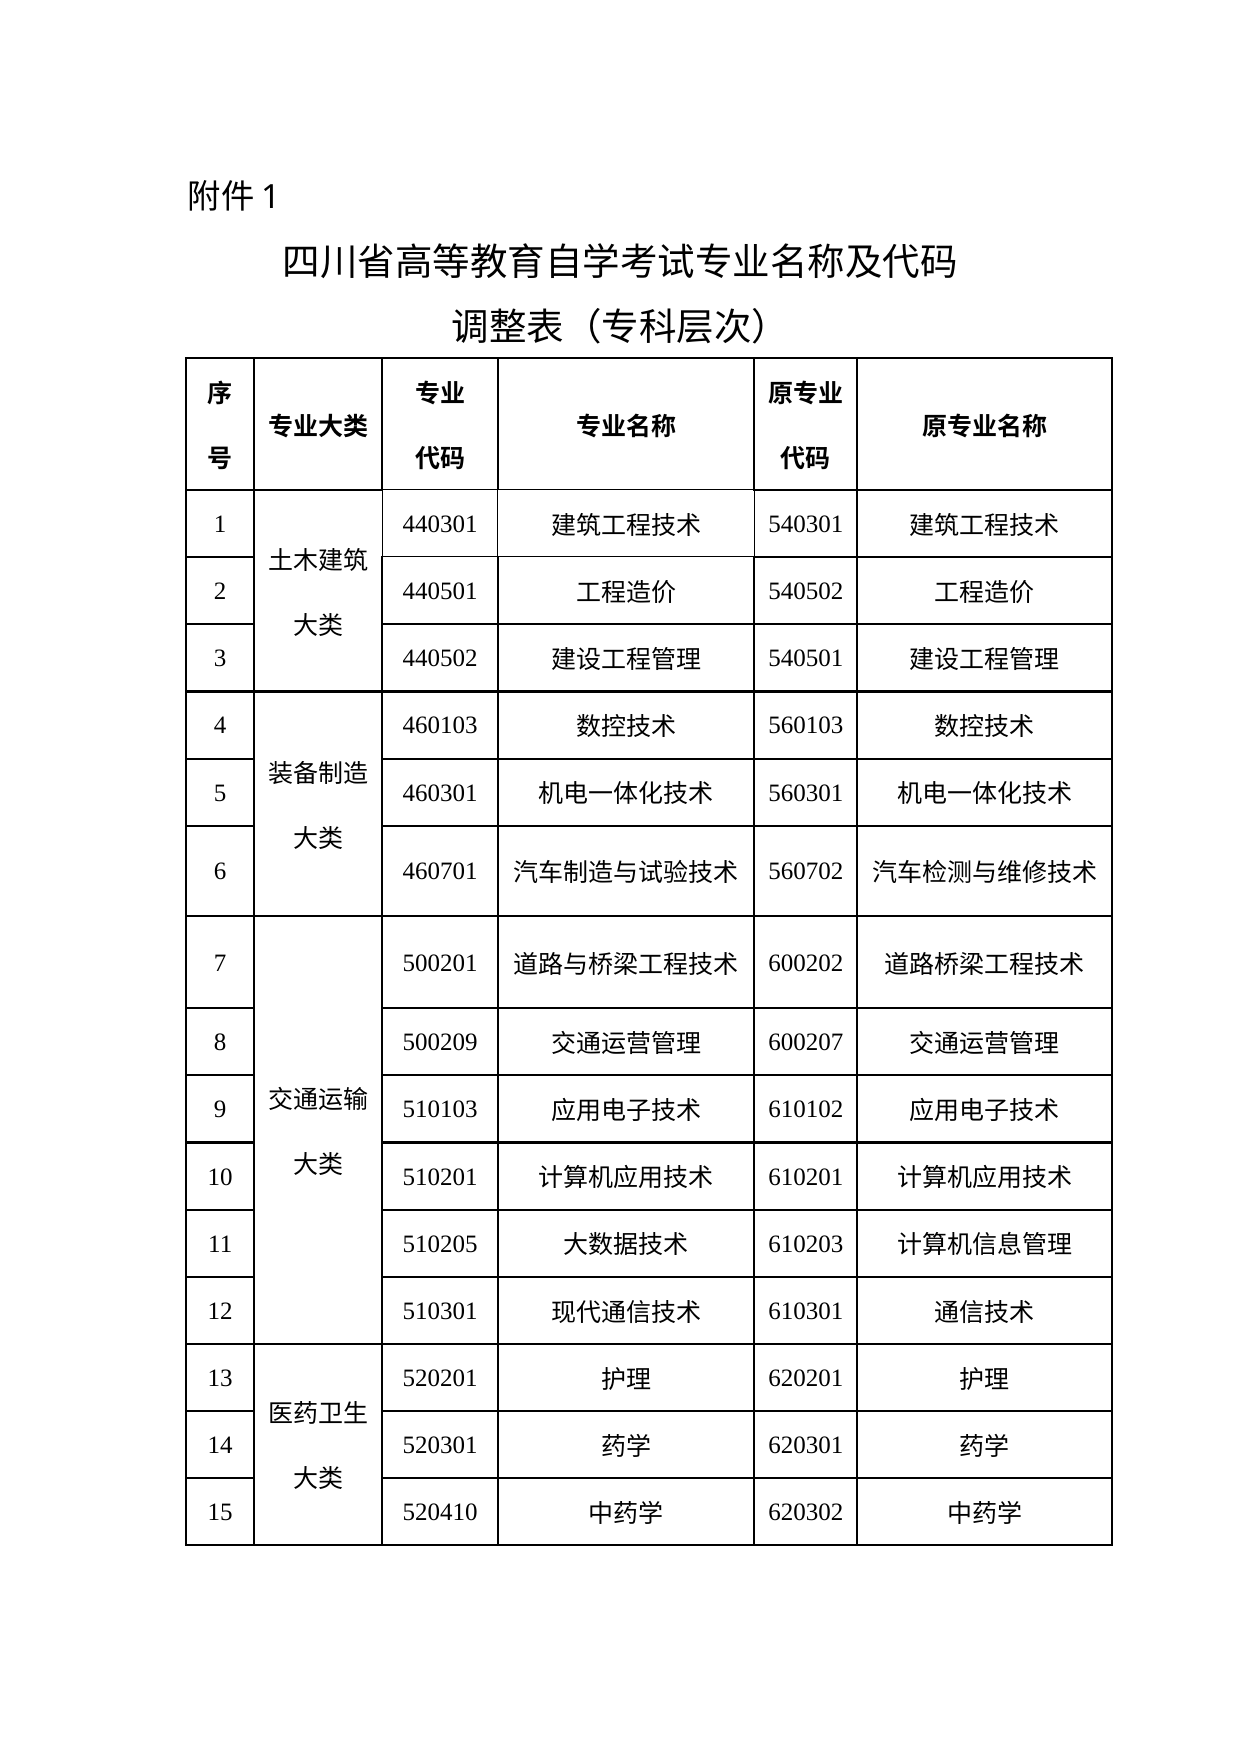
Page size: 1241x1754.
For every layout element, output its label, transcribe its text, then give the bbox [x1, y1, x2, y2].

table_cell 540301 [755, 491, 856, 556]
table_cell 510301 [383, 1278, 497, 1343]
table_cell 应用电子技术 [499, 1076, 753, 1141]
table_cell 600207 [755, 1009, 856, 1074]
table_cell 8 [187, 1009, 253, 1074]
table_header 专业大类 [255, 359, 381, 489]
table_cell 交通运营管理 [858, 1009, 1111, 1074]
table_cell 土木建筑大类 [255, 491, 382, 690]
table_cell 道路与桥梁工程技术 [499, 917, 753, 1007]
table_cell 现代通信技术 [499, 1278, 753, 1343]
table_cell 510103 [383, 1076, 497, 1141]
table_cell 2 [187, 558, 253, 623]
table_cell 510205 [383, 1211, 497, 1276]
table_cell 交通运输大类 [255, 917, 381, 1343]
table_cell 560702 [755, 827, 856, 915]
table_cell 工程造价 [858, 558, 1111, 623]
table_cell 中药学 [499, 1479, 753, 1544]
table_cell 医药卫生大类 [255, 1345, 381, 1544]
table_header 原专业代码 [755, 359, 856, 489]
table_cell 9 [187, 1076, 253, 1141]
table_header 专业名称 [499, 359, 753, 489]
table_cell 610102 [755, 1076, 856, 1141]
table_cell 460701 [383, 827, 497, 915]
table_cell 大数据技术 [499, 1211, 753, 1276]
table_cell 机电一体化技术 [499, 760, 753, 824]
table_cell 计算机信息管理 [858, 1211, 1111, 1276]
table_cell 520301 [383, 1412, 497, 1477]
table_cell 12 [187, 1278, 253, 1343]
table_cell 13 [187, 1345, 253, 1410]
table_cell 5 [187, 760, 253, 824]
text 调整表（专科层次） [187, 292, 1053, 357]
table_cell 560301 [755, 760, 856, 824]
table_cell 6 [187, 827, 253, 915]
table_cell 500201 [383, 917, 497, 1007]
table_cell 620301 [755, 1412, 856, 1477]
text 四川省高等教育自学考试专业名称及代码 [187, 227, 1053, 292]
table_cell 510201 [383, 1144, 497, 1208]
table_cell 440301 [383, 490, 497, 556]
table_cell 14 [187, 1412, 253, 1477]
table_header 原专业名称 [858, 359, 1111, 489]
table_cell 7 [187, 917, 253, 1007]
table_cell 计算机应用技术 [858, 1144, 1111, 1208]
table_cell 数控技术 [858, 693, 1111, 757]
table_cell 440502 [383, 625, 497, 690]
table_cell 500209 [383, 1009, 497, 1074]
table_cell 460103 [383, 693, 497, 757]
table_cell 交通运营管理 [499, 1009, 753, 1074]
table_cell 应用电子技术 [858, 1076, 1111, 1141]
table_header 序号 [187, 359, 253, 489]
table_cell 1 [187, 491, 253, 556]
table_cell 建设工程管理 [499, 625, 753, 690]
table_cell 620302 [755, 1479, 856, 1544]
table_cell 护理 [858, 1345, 1111, 1410]
table_cell 建设工程管理 [858, 625, 1111, 690]
table_cell 460301 [383, 760, 497, 824]
table_cell 540502 [755, 558, 856, 623]
table_cell 600202 [755, 917, 856, 1007]
table_cell 620201 [755, 1345, 856, 1410]
table_cell 道路桥梁工程技术 [858, 917, 1111, 1007]
table_cell 3 [187, 625, 253, 690]
table_cell 汽车制造与试验技术 [499, 827, 753, 915]
table_cell 数控技术 [499, 693, 753, 757]
table_cell 药学 [499, 1412, 753, 1477]
table_cell 4 [187, 693, 253, 757]
table_cell 520201 [383, 1345, 497, 1410]
table_cell 440501 [383, 557, 497, 623]
table_cell 通信技术 [858, 1278, 1111, 1343]
table_cell 10 [187, 1144, 253, 1208]
table_cell 计算机应用技术 [499, 1144, 753, 1208]
table_cell 建筑工程技术 [858, 491, 1111, 556]
table_cell 520410 [383, 1479, 497, 1544]
table_cell 机电一体化技术 [858, 760, 1111, 824]
table_cell 11 [187, 1211, 253, 1276]
table_cell 护理 [499, 1345, 753, 1410]
table_cell 汽车检测与维修技术 [858, 827, 1111, 915]
table_cell 610301 [755, 1278, 856, 1343]
table_cell 610203 [755, 1211, 856, 1276]
table_cell 药学 [858, 1412, 1111, 1477]
table_cell 装备制造大类 [255, 693, 381, 915]
table_header 专业 代码 [383, 359, 497, 489]
table_cell 540501 [755, 625, 856, 690]
table_cell 560103 [755, 693, 856, 757]
table_cell 15 [187, 1479, 253, 1544]
text 附件1 [187, 162, 1053, 227]
table_cell 中药学 [858, 1479, 1111, 1544]
table_cell 工程造价 [499, 557, 753, 623]
table_cell 610201 [755, 1144, 856, 1208]
table_cell 建筑工程技术 [498, 490, 754, 556]
